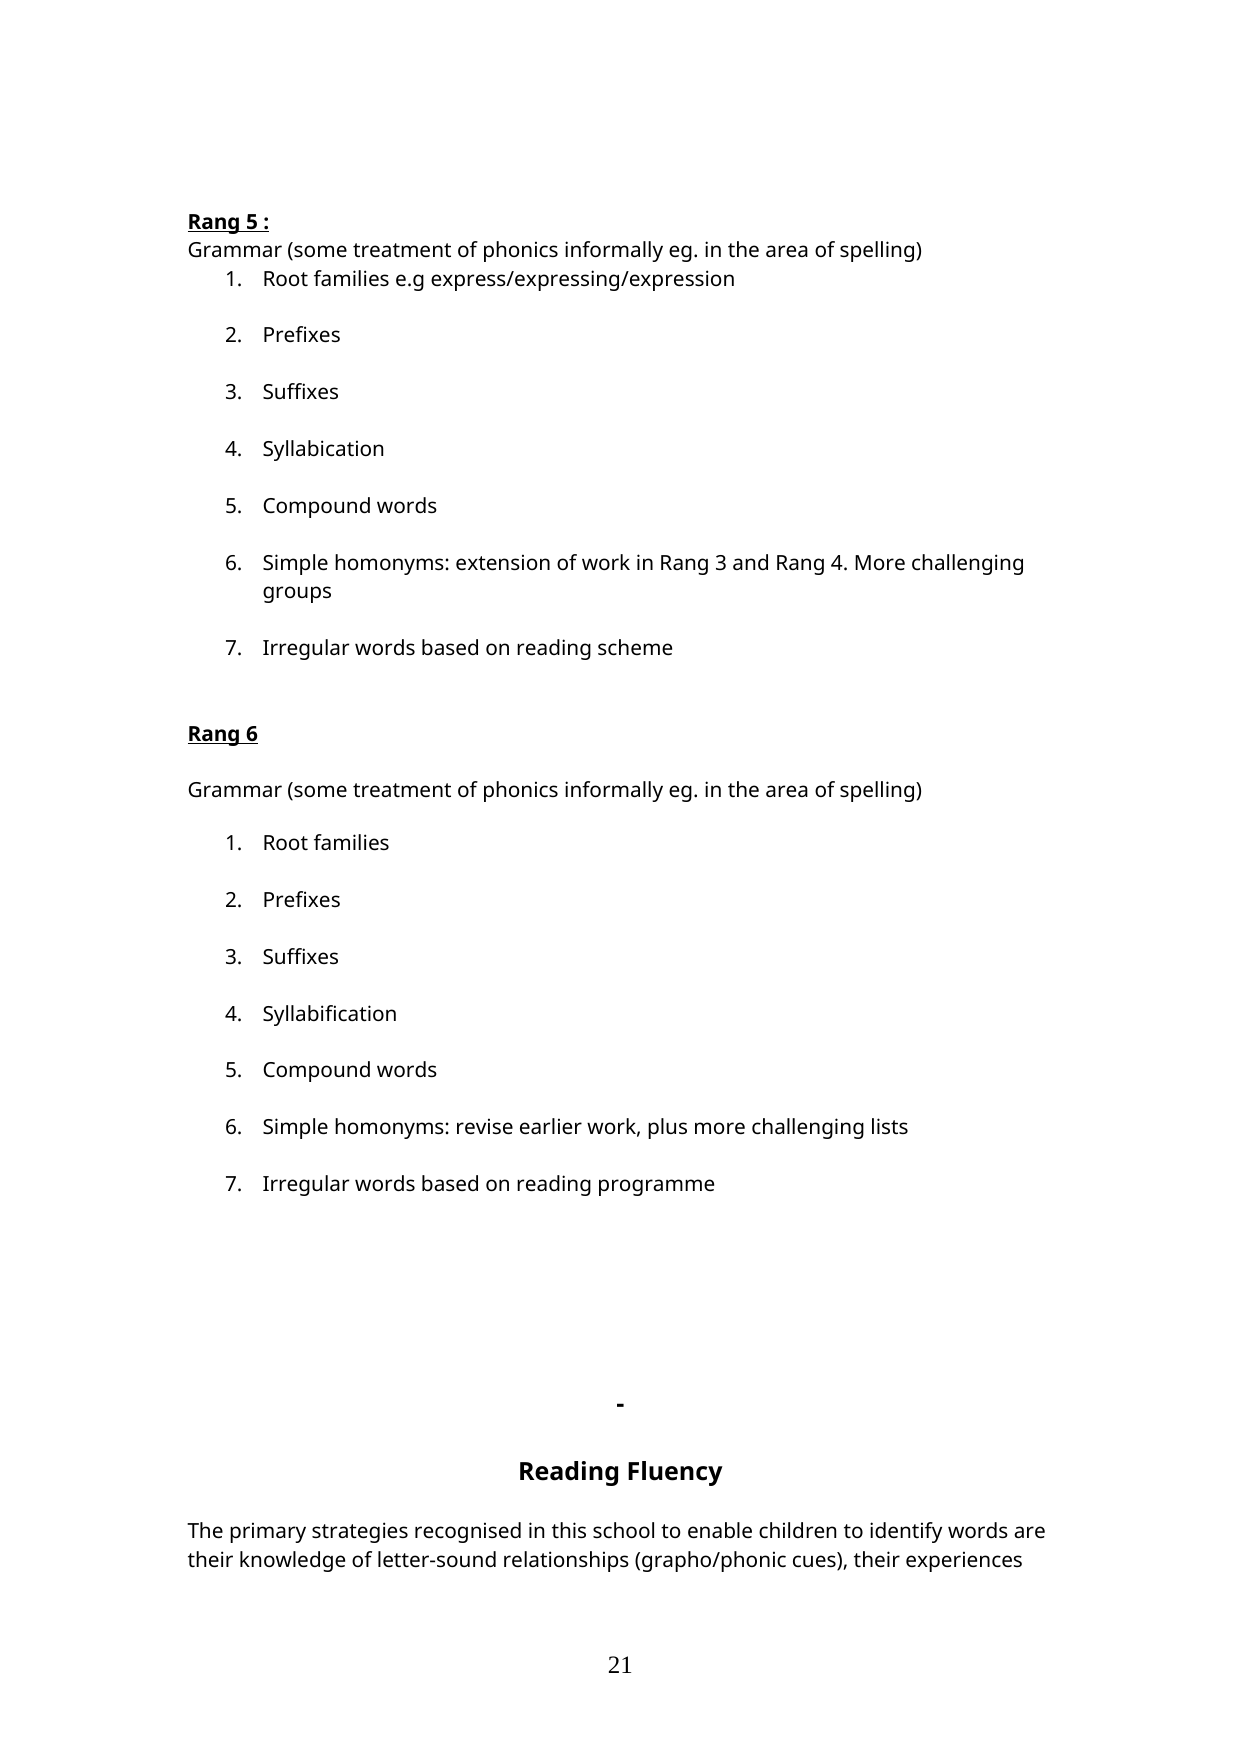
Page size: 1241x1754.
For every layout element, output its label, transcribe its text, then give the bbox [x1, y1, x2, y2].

list Root families [225, 828, 1053, 857]
text Grammar (some treatment of phonics informally eg. in the area of spelling) [187, 235, 1053, 264]
text - [187, 1385, 1053, 1419]
list Suffixes [225, 377, 1053, 406]
subtitle Rang 6 [187, 719, 1053, 747]
list Compound words [225, 1056, 1053, 1084]
list Irregular words based on reading programme [225, 1169, 1053, 1198]
list Suffixes [225, 942, 1053, 970]
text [187, 1516, 1053, 1573]
list Simple homonyms: revise earlier work, plus more challenging lists [225, 1112, 1053, 1141]
subtitle Rang 5 : [187, 207, 1053, 235]
text Reading Fluency [187, 1453, 1053, 1487]
list Simple homonyms: extension of work in Rang 3 and Rang 4. More challenging groups [225, 548, 1053, 605]
list Irregular words based on reading scheme [225, 633, 1053, 662]
list Root families e.g express/expressing/expression [225, 264, 1053, 292]
list Prefixes [225, 321, 1053, 349]
text Grammar (some treatment of phonics informally eg. in the area of spelling) [187, 776, 1053, 804]
list Prefixes [225, 885, 1053, 913]
list Syllabification [225, 999, 1053, 1027]
list Compound words [225, 491, 1053, 520]
list Syllabication [225, 434, 1053, 463]
